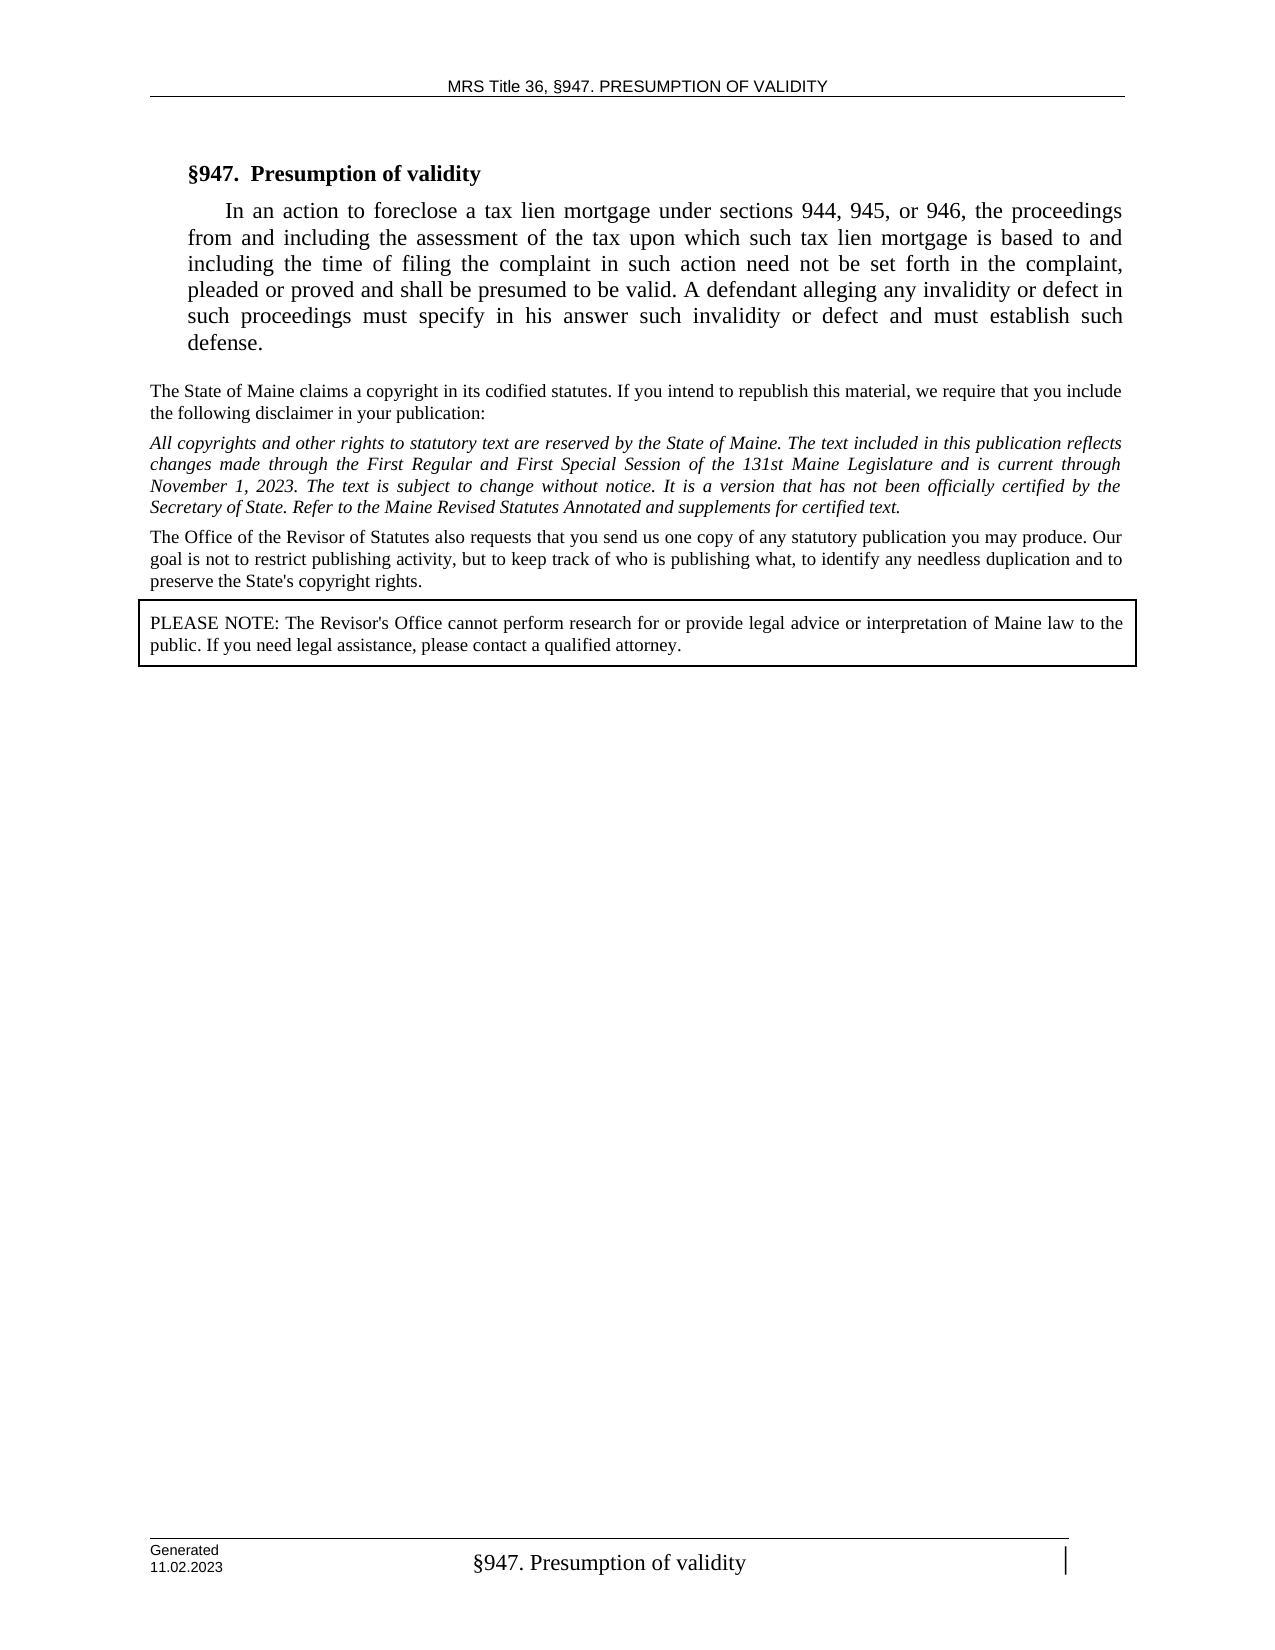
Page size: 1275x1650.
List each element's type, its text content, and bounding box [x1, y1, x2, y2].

text §947. Presumption of validity [187, 160, 1125, 187]
text All copyrights and other rights to statutory text are reserved by the State of Maine. The text included in this publication reflects changes made through the First Regular and First Special Session of the 131st Maine Legislature and is current through November 1, 2023 . The text is subject to change without notice. It is a version that has not been officially certified by the Secretary of State. Refer to the Maine Revised Statutes Annotated and supplements for certified text. [150, 432, 1125, 518]
text The Office of the Revisor of Statutes also requests that you send us one copy of any statutory publication you may produce. Our goal is not to restrict publishing activity, but to keep track of who is publishing what, to identify any needless duplication and to preserve the State's copyright rights. [150, 526, 1125, 591]
text PLEASE NOTE: The Revisor's Office cannot perform research for or provide legal advice or interpretation of Maine law to the public. If you need legal assistance, please contact a qualified attorney. [140, 601, 1135, 665]
text The State of Maine claims a copyright in its codified statutes. If you intend to republish this material, we require that you include the following disclaimer in your publication: [150, 380, 1125, 423]
text In an action to foreclose a tax lien mortgage under sections 944, 945, or 946, the proceedings from and including the assessment of the tax upon which such tax lien mortgage is based to and including the time of filing the complaint in such action need not be set forth in the complaint, pleaded or proved and shall be presumed to be valid. A defendant alleging any invalidity or defect in such proceedings must specify in his answer such invalidity or defect and must establish such defense. [187, 197, 1125, 355]
